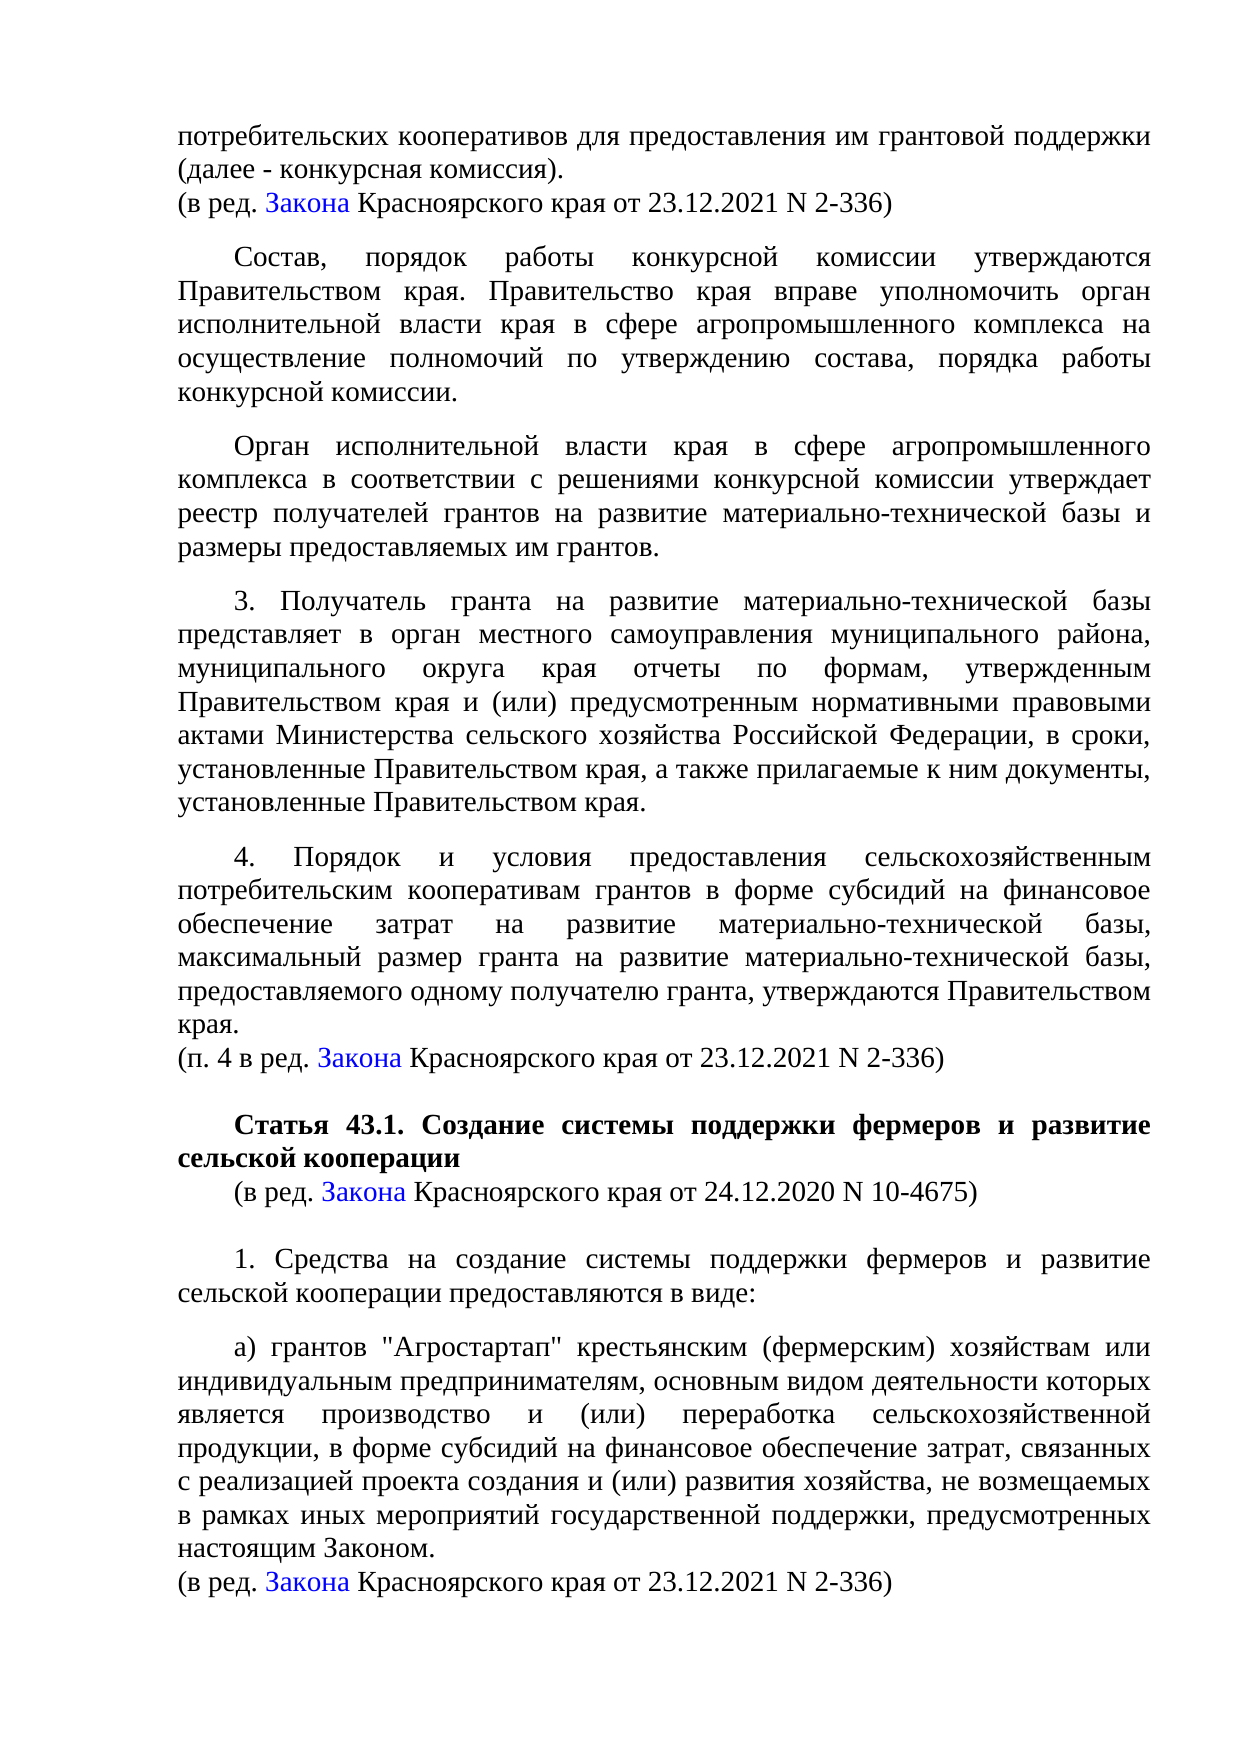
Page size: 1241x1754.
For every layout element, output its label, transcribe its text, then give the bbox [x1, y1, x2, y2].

title Статья 43.1. Создание системы поддержки фермеров и развитие сельской кооперации [177, 1107, 1152, 1174]
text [177, 118, 1152, 185]
text (в ред. Закона Красноярского края от 23.12.2021 N 2-336) [177, 185, 1152, 219]
text (в ред. Закона Красноярского края от 24.12.2020 N 10-4675) [177, 1174, 1152, 1208]
text 4. Порядок и условия предоставления сельскохозяйственным потребительским кооперативам грантов в форме субсидий на финансовое обеспечение затрат на развитие материально-технической базы, максимальный размер гранта на развитие материально-технической базы, предоставляемого одному получателю гранта, утверждаются Правительством края. [177, 839, 1152, 1040]
text 1. Средства на создание системы поддержки фермеров и развитие сельской кооперации предоставляются в виде: [177, 1241, 1152, 1308]
text Орган исполнительной власти края в сфере агропромышленного комплекса в соответствии с решениями конкурсной комиссии утверждает реестр получателей грантов на развитие материально-технической базы и размеры предоставляемых им грантов. [177, 428, 1152, 562]
text а) грантов "Агростартап" крестьянским (фермерским) хозяйствам или индивидуальным предпринимателям, основным видом деятельности которых является производство и (или) переработка сельскохозяйственной продукции, в форме субсидий на финансовое обеспечение затрат, связанных с реализацией проекта создания и (или) развития хозяйства, не возмещаемых в рамках иных мероприятий государственной поддержки, предусмотренных настоящим Законом. [177, 1329, 1152, 1564]
text (п. 4 в ред. Закона Красноярского края от 23.12.2021 N 2-336) [177, 1040, 1152, 1073]
text Состав, порядок работы конкурсной комиссии утверждаются Правительством края. Правительство края вправе уполномочить орган исполнительной власти края в сфере агропромышленного комплекса на осуществление полномочий по утверждению состава, порядка работы конкурсной комиссии. [177, 239, 1152, 407]
text (в ред. Закона Красноярского края от 23.12.2021 N 2-336) [177, 1564, 1152, 1597]
text 3. Получатель гранта на развитие материально-технической базы представляет в орган местного самоуправления муниципального района, муниципального округа края отчеты по формам, утвержденным Правительством края и (или) предусмотренным нормативными правовыми актами Министерства сельского хозяйства Российской Федерации, в сроки, установленные Правительством края, а также прилагаемые к ним документы, установленные Правительством края. [177, 583, 1152, 818]
